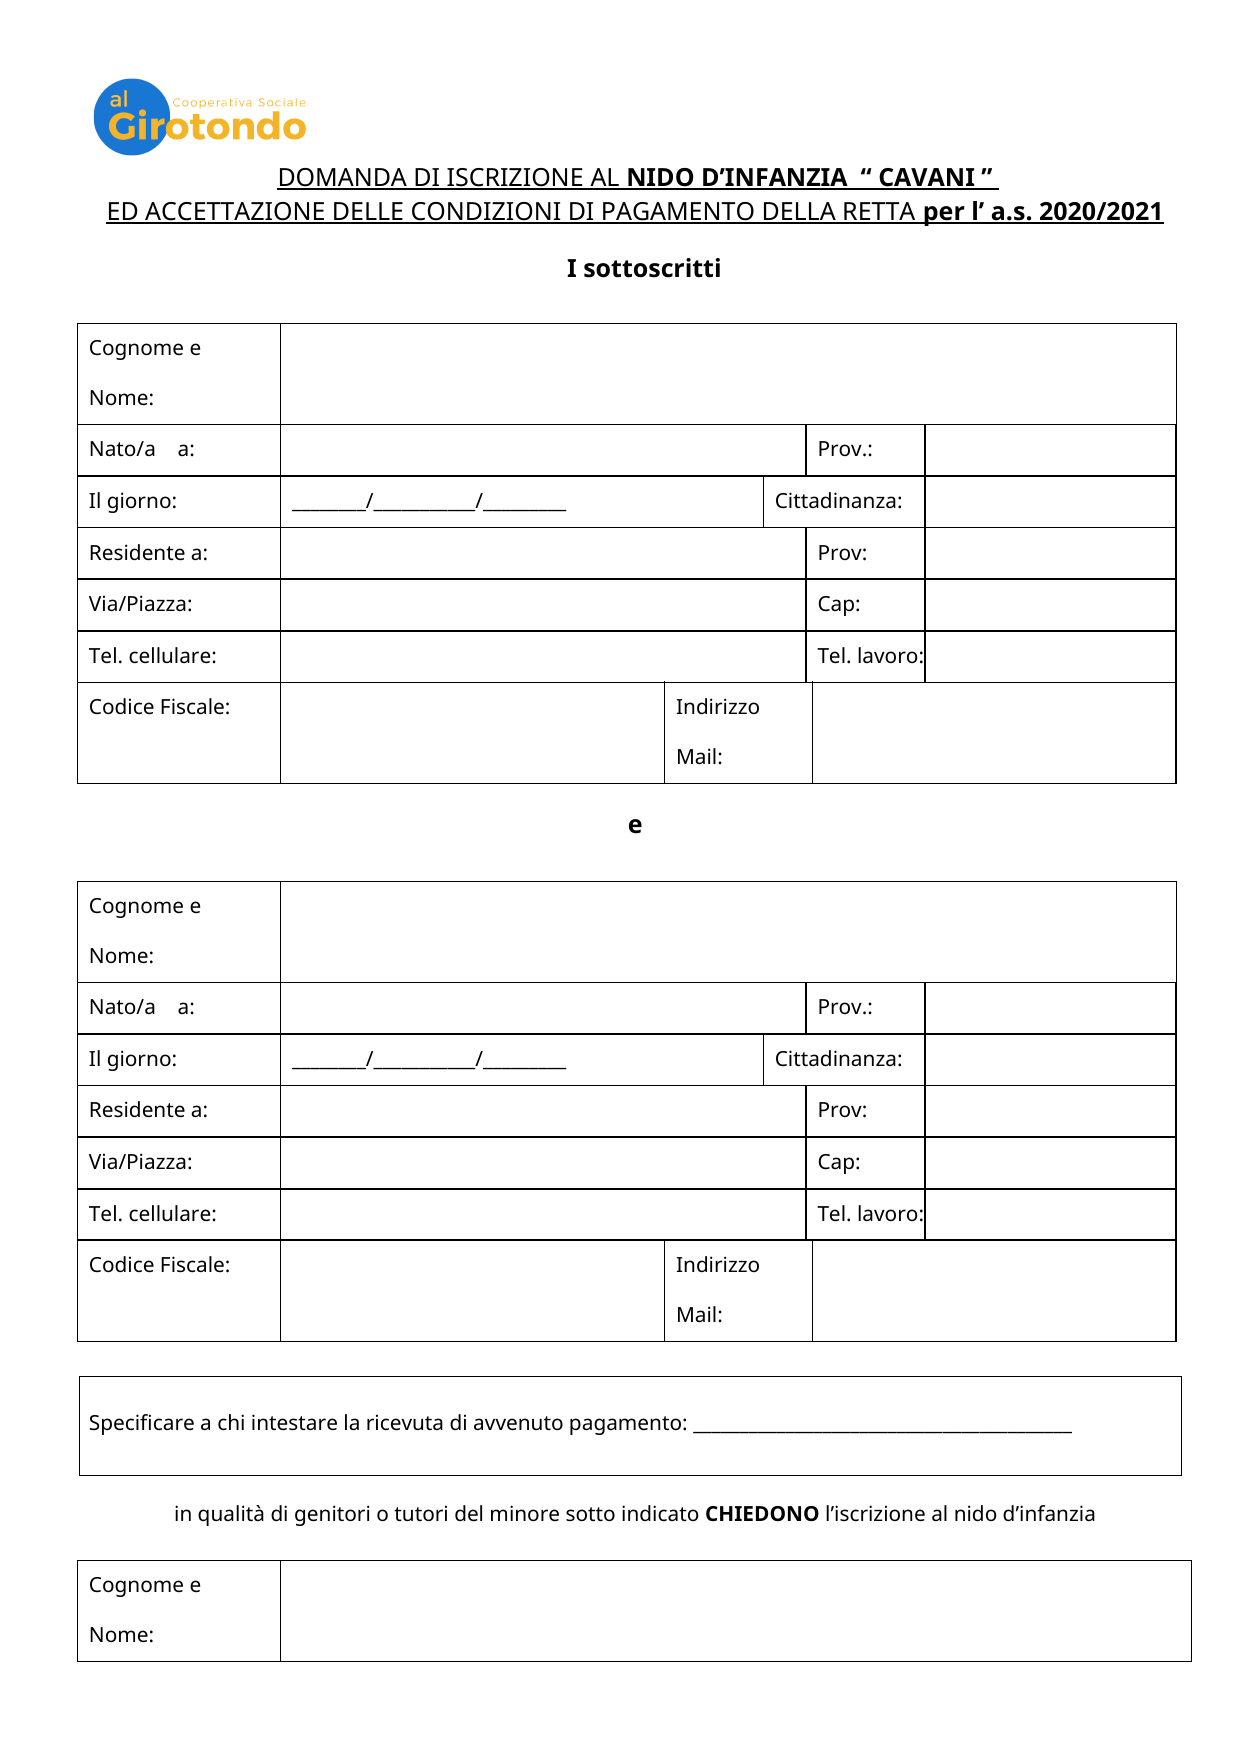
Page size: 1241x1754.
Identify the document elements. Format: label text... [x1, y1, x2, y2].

table_cell [926, 1190, 1175, 1239]
table_cell [281, 528, 805, 578]
table_cell Il giorno: [78, 1035, 280, 1085]
table_cell [813, 1241, 1175, 1341]
table_cell [926, 1086, 1175, 1136]
table_cell [926, 632, 1175, 681]
table_cell Cap: [807, 1138, 924, 1188]
table_cell [926, 528, 1175, 578]
list in qualità di genitori o tutori del minore sotto indicato CHIEDONO l’iscrizione al nido d’infanzia [89, 1499, 1181, 1536]
table_cell [281, 1190, 805, 1239]
table_cell [926, 1035, 1175, 1085]
table_header Cognome e Nome: [78, 1561, 280, 1661]
table_cell Prov.: [807, 425, 924, 475]
table_cell Cittadinanza: [764, 1035, 924, 1085]
table_cell Prov.: [807, 983, 924, 1033]
table_cell [281, 983, 805, 1033]
table_header [281, 324, 1176, 424]
table_cell Via/Piazza: [78, 580, 280, 630]
table_cell Indirizzo Mail: [665, 683, 812, 783]
table_cell [281, 632, 805, 681]
table_header Cognome e Nome: [78, 324, 280, 424]
table_cell [926, 580, 1175, 630]
table_cell [281, 425, 805, 475]
table_cell [281, 1138, 805, 1188]
table_header [281, 1561, 1191, 1661]
table_cell Via/Piazza: [78, 1138, 280, 1188]
table_cell Tel. lavoro: [807, 1190, 924, 1239]
table_cell Codice Fiscale: [78, 1241, 280, 1341]
table_cell Residente a: [78, 1086, 280, 1136]
table_cell [926, 1138, 1175, 1188]
table_cell Cittadinanza: [764, 477, 924, 527]
table_cell [281, 1086, 805, 1136]
table_cell Codice Fiscale: [78, 683, 280, 783]
text e [89, 807, 1181, 849]
picture [88, 75, 311, 160]
table_cell Prov: [807, 1086, 924, 1136]
table_cell Nato/a a: [78, 983, 280, 1033]
table_cell ________/___________/_________ [281, 477, 763, 527]
table_cell [926, 983, 1175, 1033]
table_cell Il giorno: [78, 477, 280, 527]
table_header Cognome e Nome: [78, 882, 280, 982]
table_cell [926, 425, 1175, 475]
table_cell [281, 580, 805, 630]
table_cell [813, 683, 1175, 783]
table_cell [281, 683, 664, 783]
table_cell Residente a: [78, 528, 280, 578]
table_cell Tel. cellulare: [78, 632, 280, 681]
list Specificare a chi intestare la ricevuta di avvenuto pagamento: _________________________________________ [89, 1408, 1181, 1444]
table_cell Tel. cellulare: [78, 1190, 280, 1239]
table_cell Prov: [807, 528, 924, 578]
table_cell Indirizzo Mail: [665, 1241, 812, 1341]
table_cell Nato/a a: [78, 425, 280, 475]
text ed accettazione delle condizioni di pagamento della retta per l’ a.s. 2020/2021 [89, 193, 1181, 227]
text I sottoscritti [89, 250, 1181, 284]
table_cell Tel. lavoro: [807, 632, 924, 681]
table_cell ________/___________/_________ [281, 1035, 763, 1085]
table_cell Cap: [807, 580, 924, 630]
table_cell [281, 1241, 664, 1341]
text Domanda di iscrizione al nido d’infanzia “ Cavani ” [89, 159, 1181, 193]
table_header [281, 882, 1176, 982]
table_cell [926, 477, 1175, 527]
